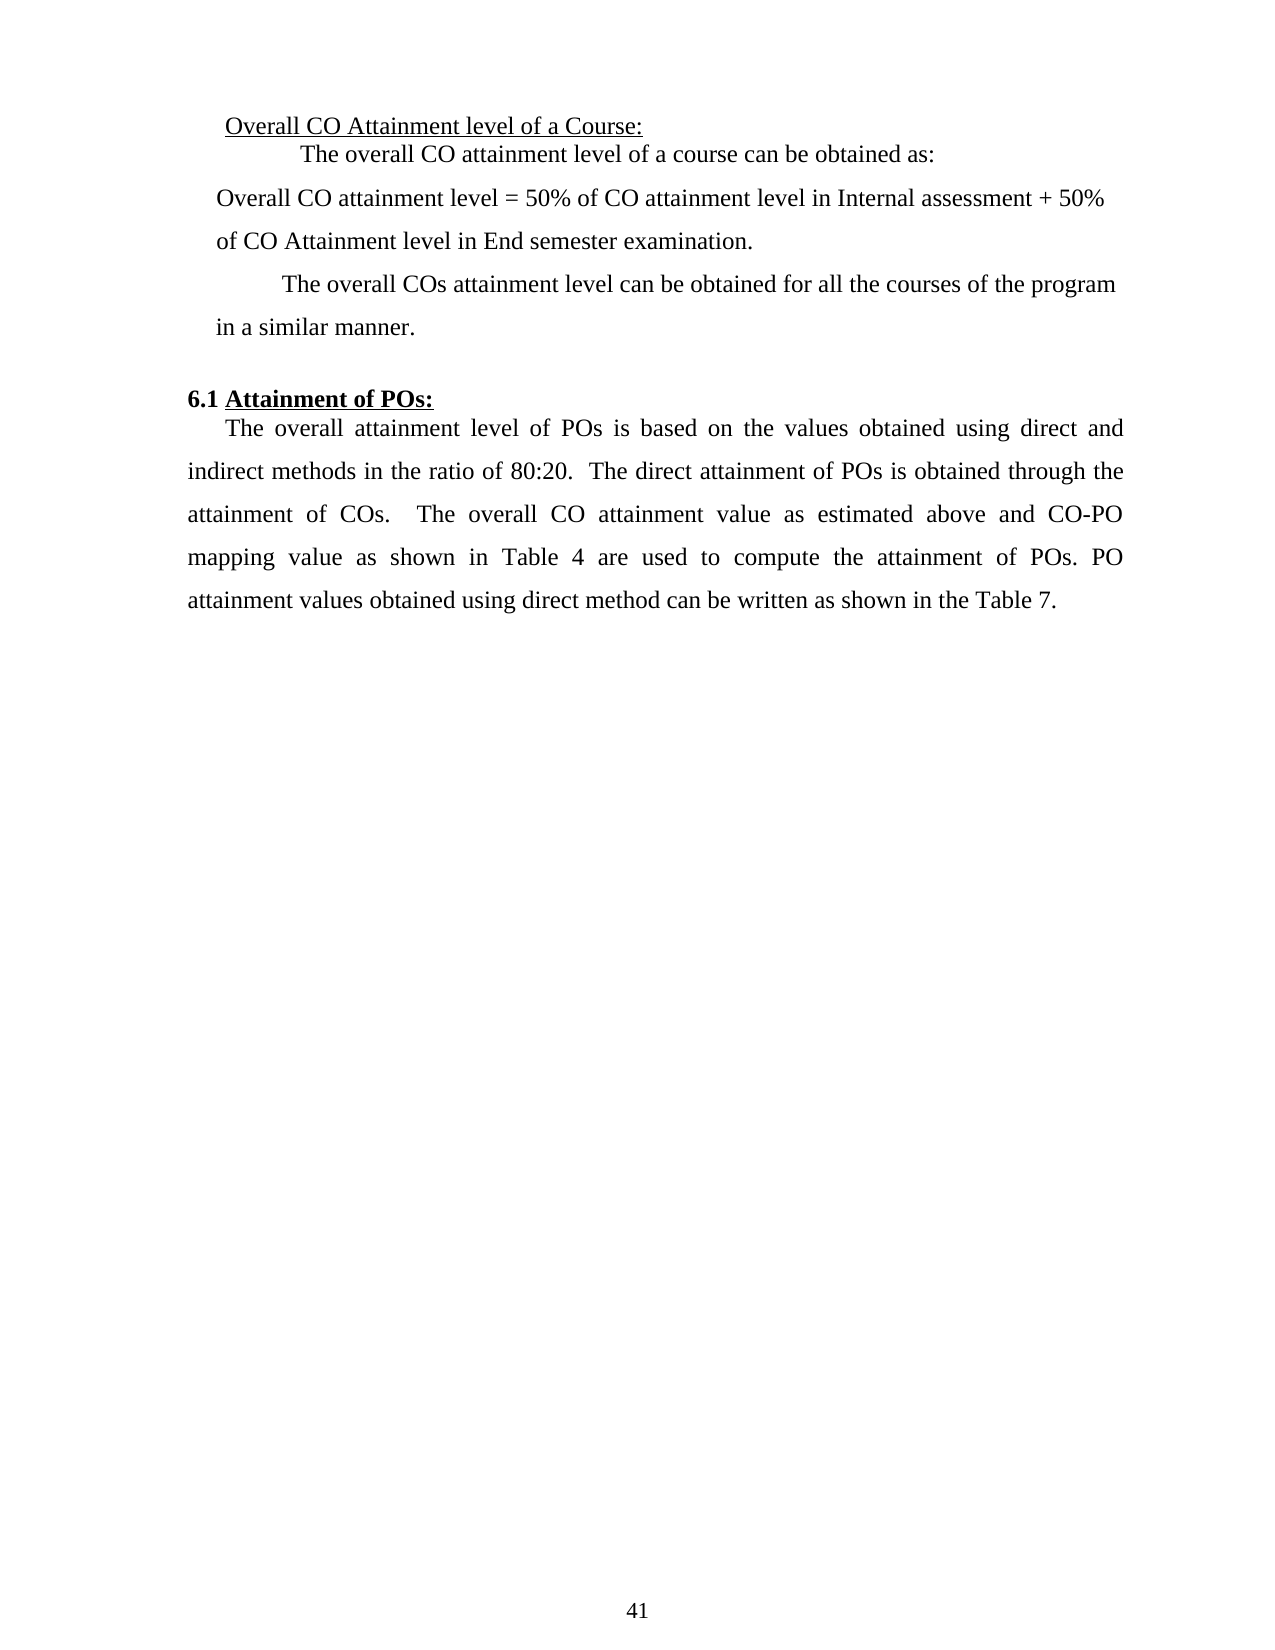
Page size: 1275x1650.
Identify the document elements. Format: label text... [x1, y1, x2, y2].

text The overall COs attainment level can be obtained for all the courses of the program in a similar manner. [216, 269, 1125, 341]
text The overall CO attainment level of a course can be obtained as: [150, 139, 1125, 168]
text Overall CO Attainment level of a Course: [150, 111, 1125, 139]
text 6.1 Attainment of POs: [187, 384, 1125, 413]
text Overall CO attainment level = 50% of CO attainment level in Internal assessment + 50% of CO Attainment level in End semester examination. [216, 183, 1125, 254]
text The overall attainment level of POs is based on the values obtained using direct and indirect methods in the ratio of 80:20. The direct attainment of POs is obtained through the attainment of COs. The overall CO attainment value as estimated above and CO-PO mapping value as shown in Table 4 are used to compute the attainment of POs. PO attainment values obtained using direct method can be written as shown in the Table 7. [150, 413, 1125, 614]
